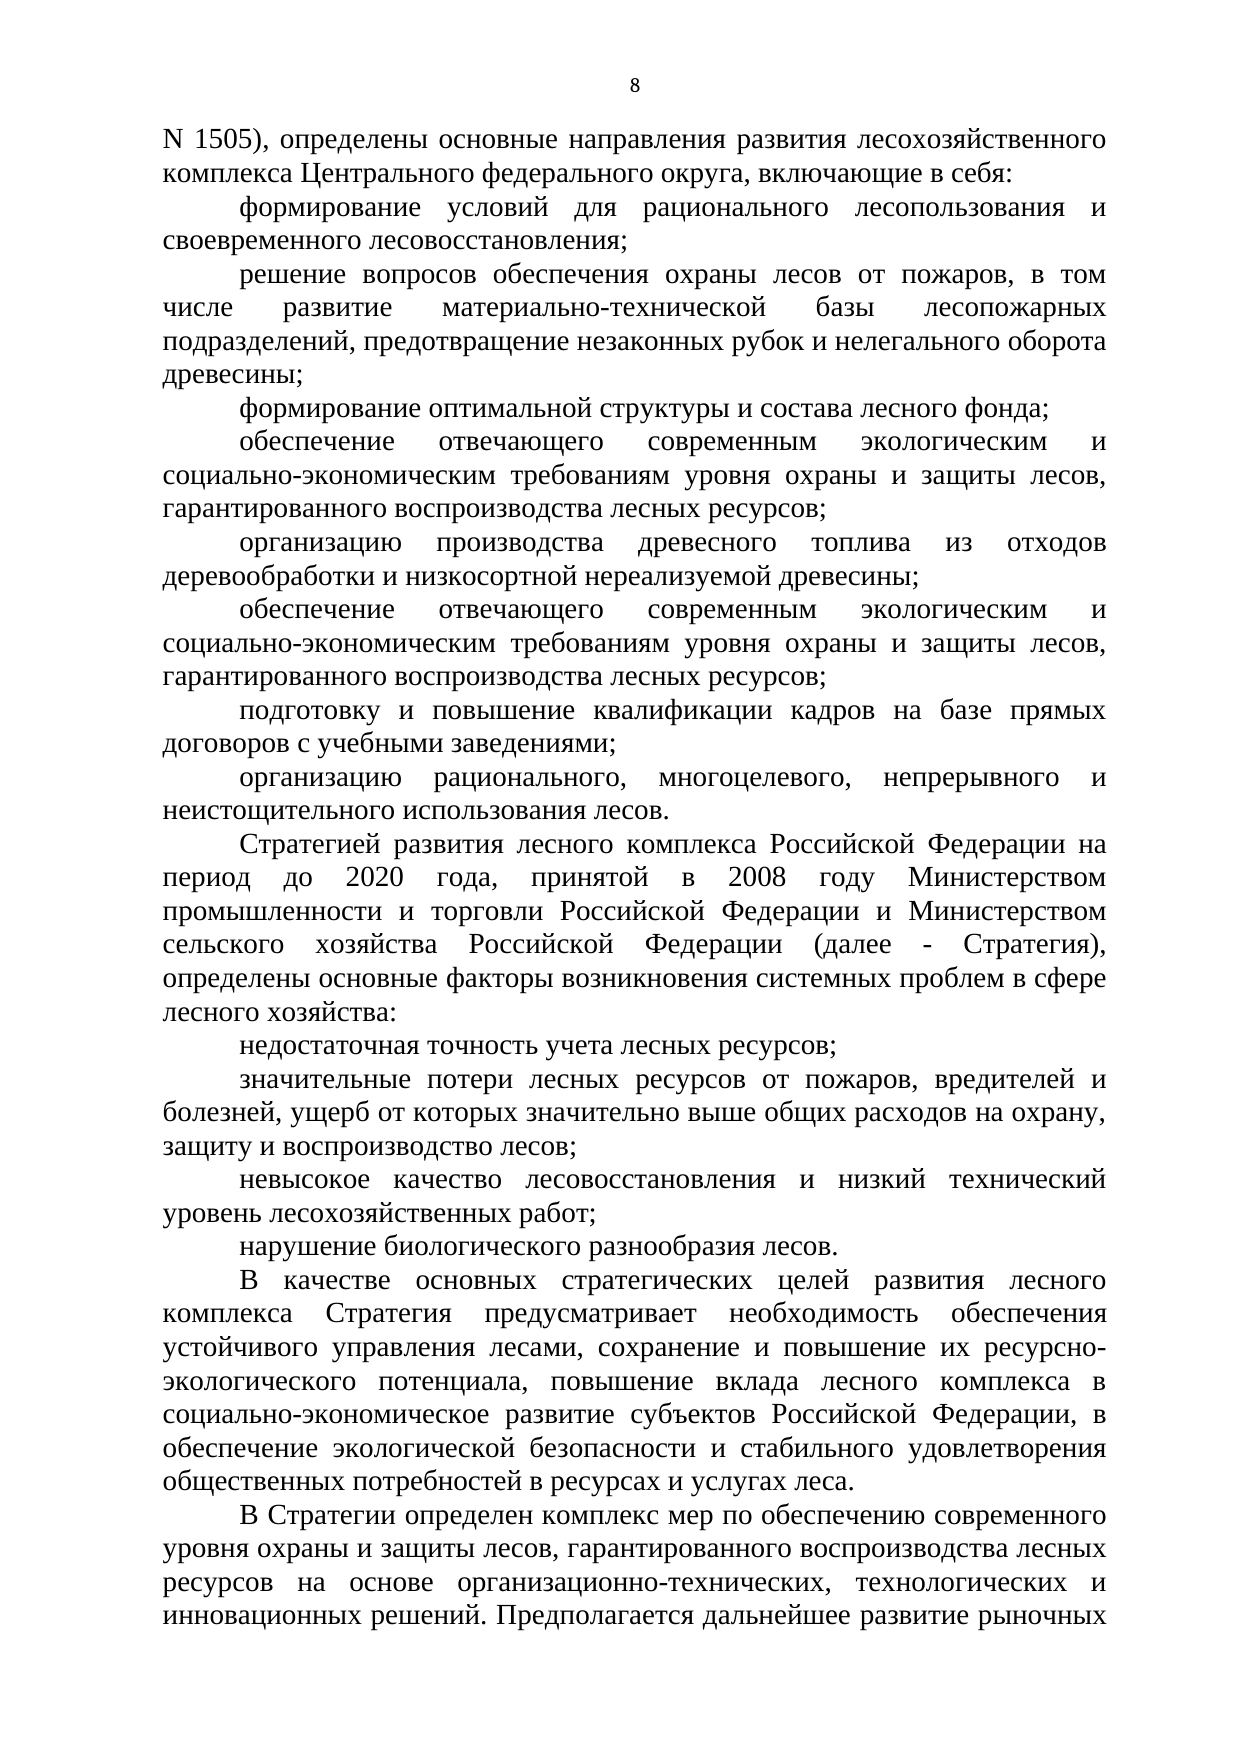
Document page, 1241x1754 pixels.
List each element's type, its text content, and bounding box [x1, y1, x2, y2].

text решение вопросов обеспечения охраны лесов от пожаров, в том числе развитие материально-технической базы лесопожарных подразделений, предотвращение незаконных рубок и нелегального оборота древесины; [162, 256, 1107, 390]
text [162, 122, 1107, 189]
text формирование условий для рационального лесопользования и своевременного лесовосстановления; [162, 189, 1107, 256]
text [162, 1497, 1107, 1631]
text обеспечение отвечающего современным экологическим и социально-экономическим требованиям уровня охраны и защиты лесов, гарантированного воспроизводства лесных ресурсов; [162, 423, 1107, 524]
text подготовку и повышение квалификации кадров на базе прямых договоров с учебными заведениями; [162, 692, 1107, 759]
text невысокое качество лесовосстановления и низкий технический уровень лесохозяйственных работ; [162, 1161, 1107, 1228]
text недостаточная точность учета лесных ресурсов; [162, 1027, 1107, 1061]
text В качестве основных стратегических целей развития лесного комплекса Стратегия предусматривает необходимость обеспечения устойчивого управления лесами, сохранение и повышение их ресурсно-экологического потенциала, повышение вклада лесного комплекса в социально-экономическое развитие субъектов Российской Федерации, в обеспечение экологической безопасности и стабильного удовлетворения общественных потребностей в ресурсах и услугах леса. [162, 1262, 1107, 1497]
text организацию рационального, многоцелевого, непрерывного и неистощительного использования лесов. [162, 759, 1107, 826]
text организацию производства древесного топлива из отходов деревообработки и низкосортной нереализуемой древесины; [162, 524, 1107, 591]
text Стратегией развития лесного комплекса Российской Федерации на период до 2020 года, принятой в 2008 году Министерством промышленности и торговли Российской Федерации и Министерством сельского хозяйства Российской Федерации (далее - Стратегия), определены основные факторы возникновения системных проблем в сфере лесного хозяйства: [162, 826, 1107, 1027]
text значительные потери лесных ресурсов от пожаров, вредителей и болезней, ущерб от которых значительно выше общих расходов на охрану, защиту и воспроизводство лесов; [162, 1061, 1107, 1161]
text нарушение биологического разнообразия лесов. [162, 1228, 1107, 1262]
text формирование оптимальной структуры и состава лесного фонда; [162, 390, 1107, 423]
text обеспечение отвечающего современным экологическим и социально-экономическим требованиям уровня охраны и защиты лесов, гарантированного воспроизводства лесных ресурсов; [162, 591, 1107, 692]
